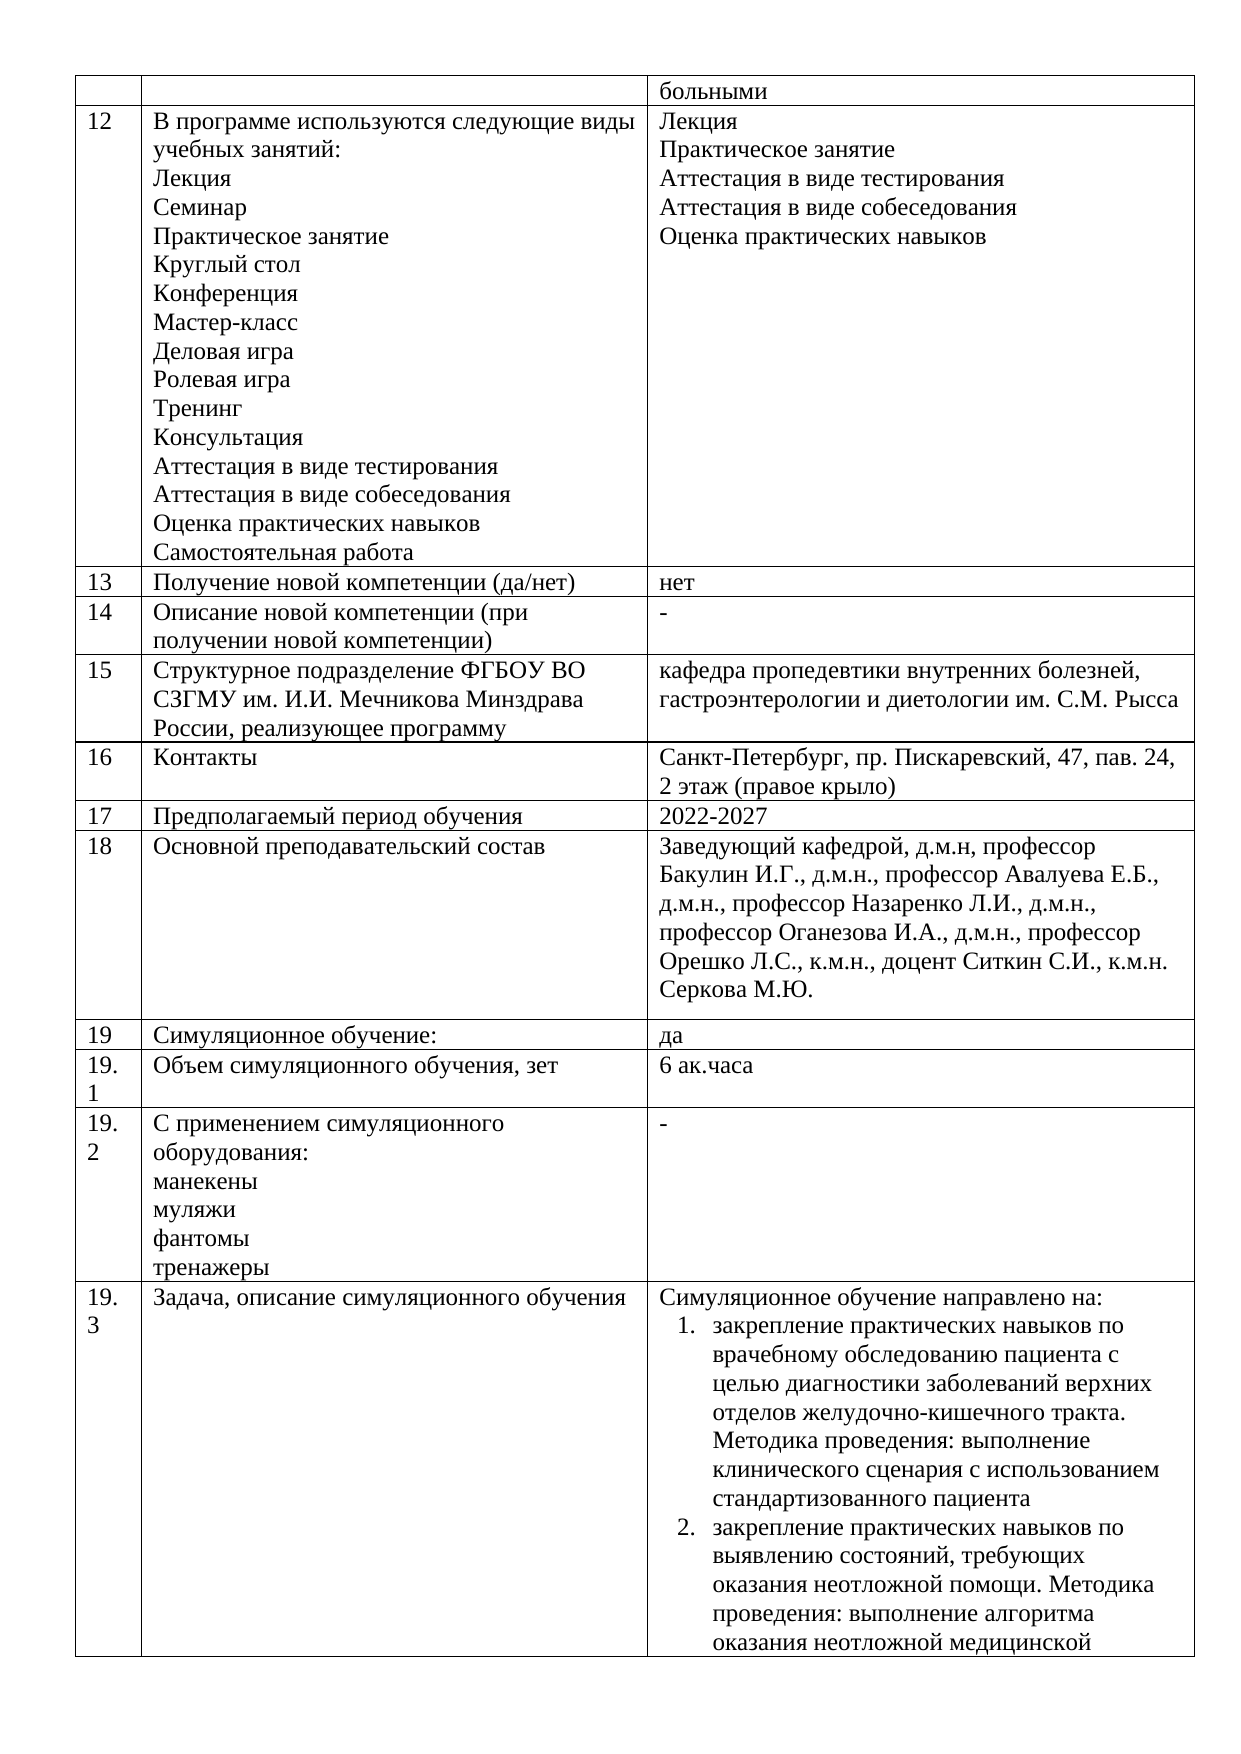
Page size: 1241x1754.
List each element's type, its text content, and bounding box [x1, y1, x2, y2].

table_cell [142, 1282, 647, 1656]
table_cell Лекция Практическое занятие Аттестация в виде тестирования Аттестация в виде собеседования Оценка практических навыков [648, 106, 1194, 566]
table_cell - [648, 1108, 1194, 1281]
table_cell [648, 1282, 1194, 1656]
table_cell 19.2 [76, 1108, 141, 1281]
table_cell В программе используются следующие виды учебных занятий: Лекция Семинар Практическое занятие Круглый стол Конференция Мастер-класс Деловая игра Ролевая игра Тренинг Консультация Аттестация в виде тестирования Аттестация в виде собеседования Оценка практических навыков Самостоятельная работа [142, 106, 647, 566]
table_cell 17 [76, 801, 141, 830]
table_cell да [648, 1020, 1194, 1049]
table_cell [142, 76, 647, 105]
table_cell 19.1 [76, 1050, 141, 1107]
table_cell 19 [76, 1020, 141, 1049]
table_cell 11 [76, 76, 141, 105]
table_cell С применением симуляционного оборудования: манекены муляжи фантомы тренажеры [142, 1108, 647, 1281]
table_cell 2022-2027 [648, 801, 1194, 830]
table_cell 16 [76, 743, 141, 800]
table_cell нет [648, 567, 1194, 596]
table_cell 12 [76, 106, 141, 566]
table_cell 14 [76, 597, 141, 654]
table_cell Описание новой компетенции (при получении новой компетенции) [142, 597, 647, 654]
table_cell Объем симуляционного обучения, зет [142, 1050, 647, 1107]
table_cell 13 [76, 567, 141, 596]
table_cell Основной преподавательский состав [142, 831, 647, 1019]
table_cell 18 [76, 831, 141, 1019]
table_cell 19.3 [76, 1282, 141, 1656]
table_cell - [648, 597, 1194, 654]
table_cell Получение новой компетенции (да/нет) [142, 567, 647, 596]
table_cell Заведующий кафедрой, д.м.н, профессор Бакулин И.Г., д.м.н., профессор Авалуева Е.Б., д.м.н., профессор Назаренко Л.И., д.м.н., профессор Оганезова И.А., д.м.н., профессор Орешко Л.С., к.м.н., доцент Ситкин С.И., к.м.н. Серкова М.Ю. [648, 831, 1194, 1019]
table_cell Структурное подразделение ФГБОУ ВО СЗГМУ им. И.И. Мечникова Минздрава России, реализующее программу [142, 655, 647, 741]
table_cell 15 [76, 655, 141, 741]
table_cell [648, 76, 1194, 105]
table_cell кафедра пропедевтики внутренних болезней, гастроэнтерологии и диетологии им. С.М. Рысса [648, 655, 1194, 741]
table_cell Контакты [142, 743, 647, 800]
table_cell Симуляционное обучение: [142, 1020, 647, 1049]
table_cell Санкт-Петербург, пр. Пискаревский, 47, пав. 24, 2 этаж (правое крыло) [648, 743, 1194, 800]
table_cell 6 ак.часа [648, 1050, 1194, 1107]
table_cell Предполагаемый период обучения [142, 801, 647, 830]
